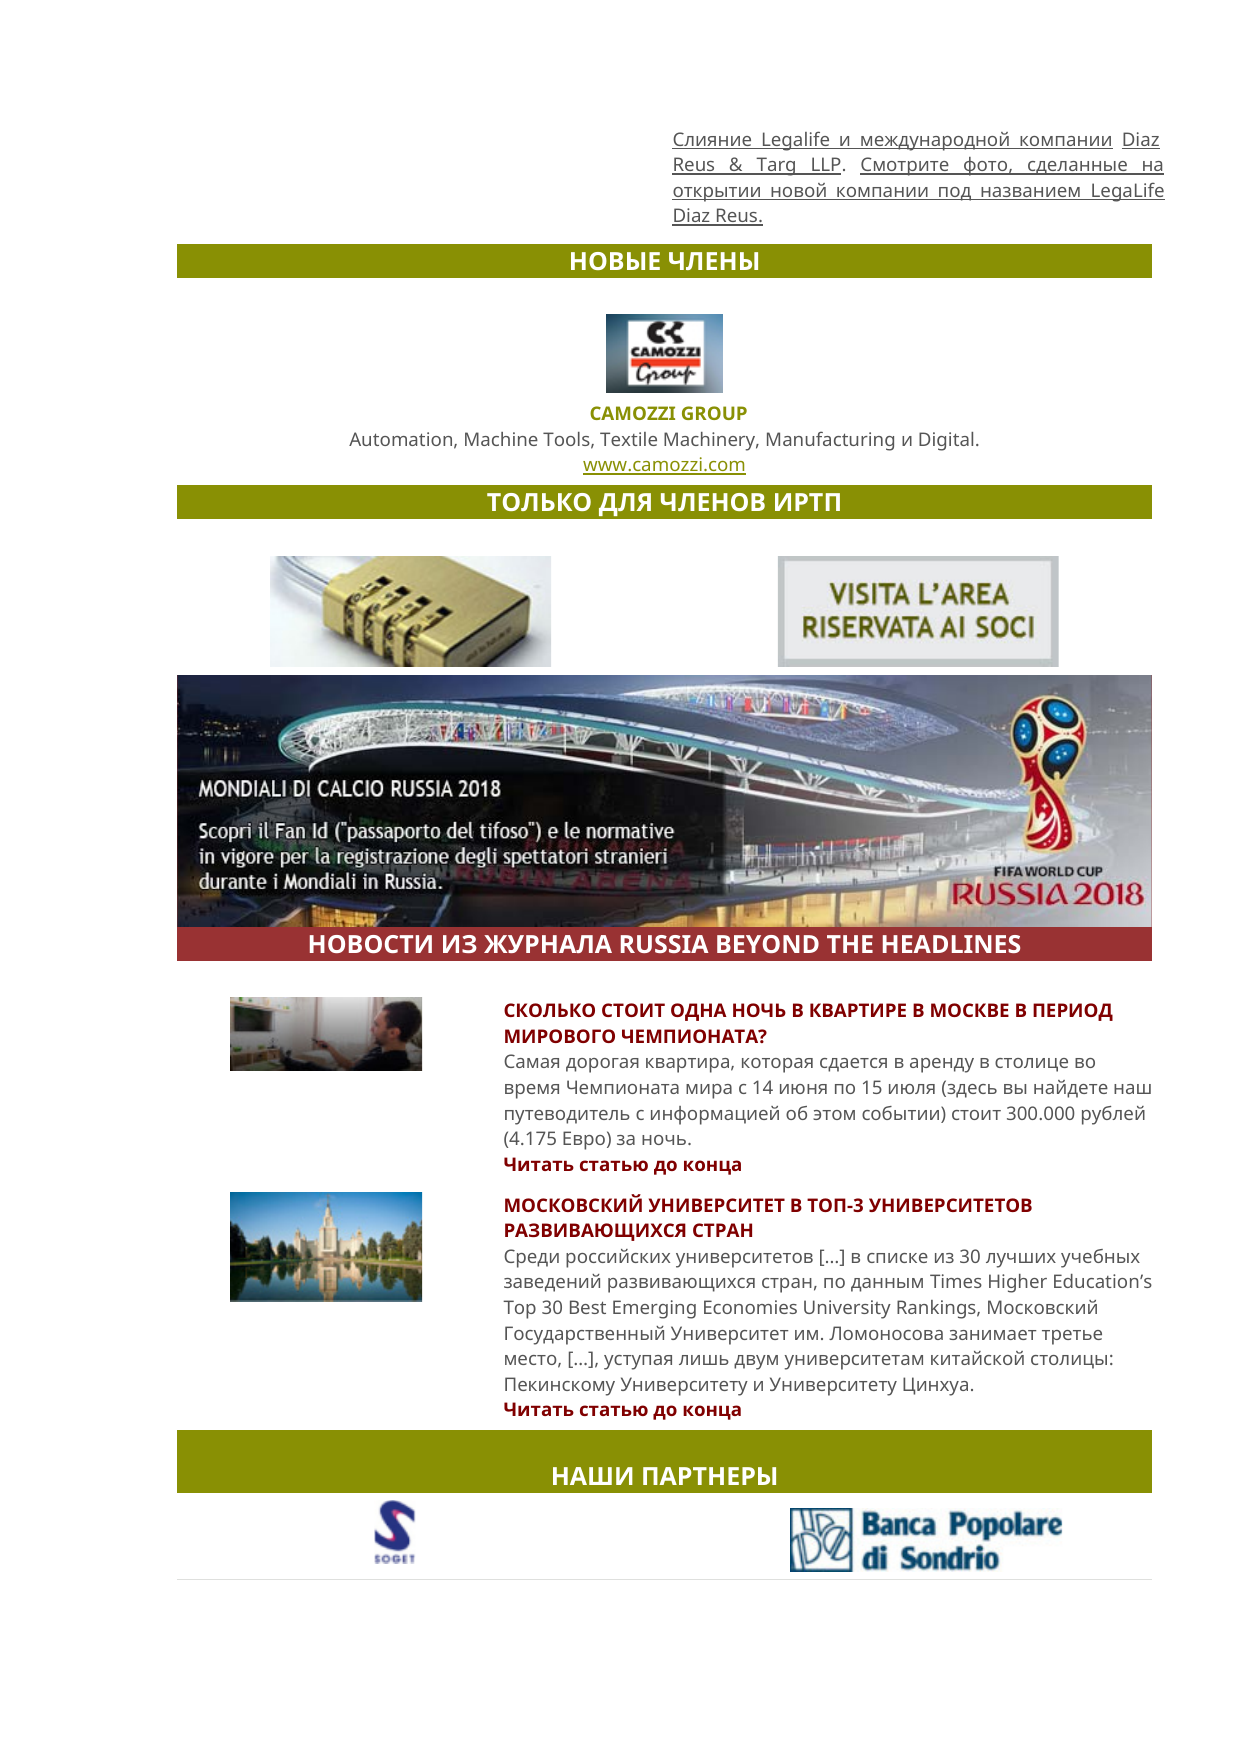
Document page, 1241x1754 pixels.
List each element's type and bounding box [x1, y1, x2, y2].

picture [374, 1500, 416, 1564]
picture [606, 314, 723, 393]
picture [177, 675, 1152, 927]
picture [230, 997, 423, 1071]
picture [270, 556, 552, 667]
picture [230, 1192, 423, 1302]
picture [790, 1508, 1063, 1572]
picture [777, 556, 1059, 667]
